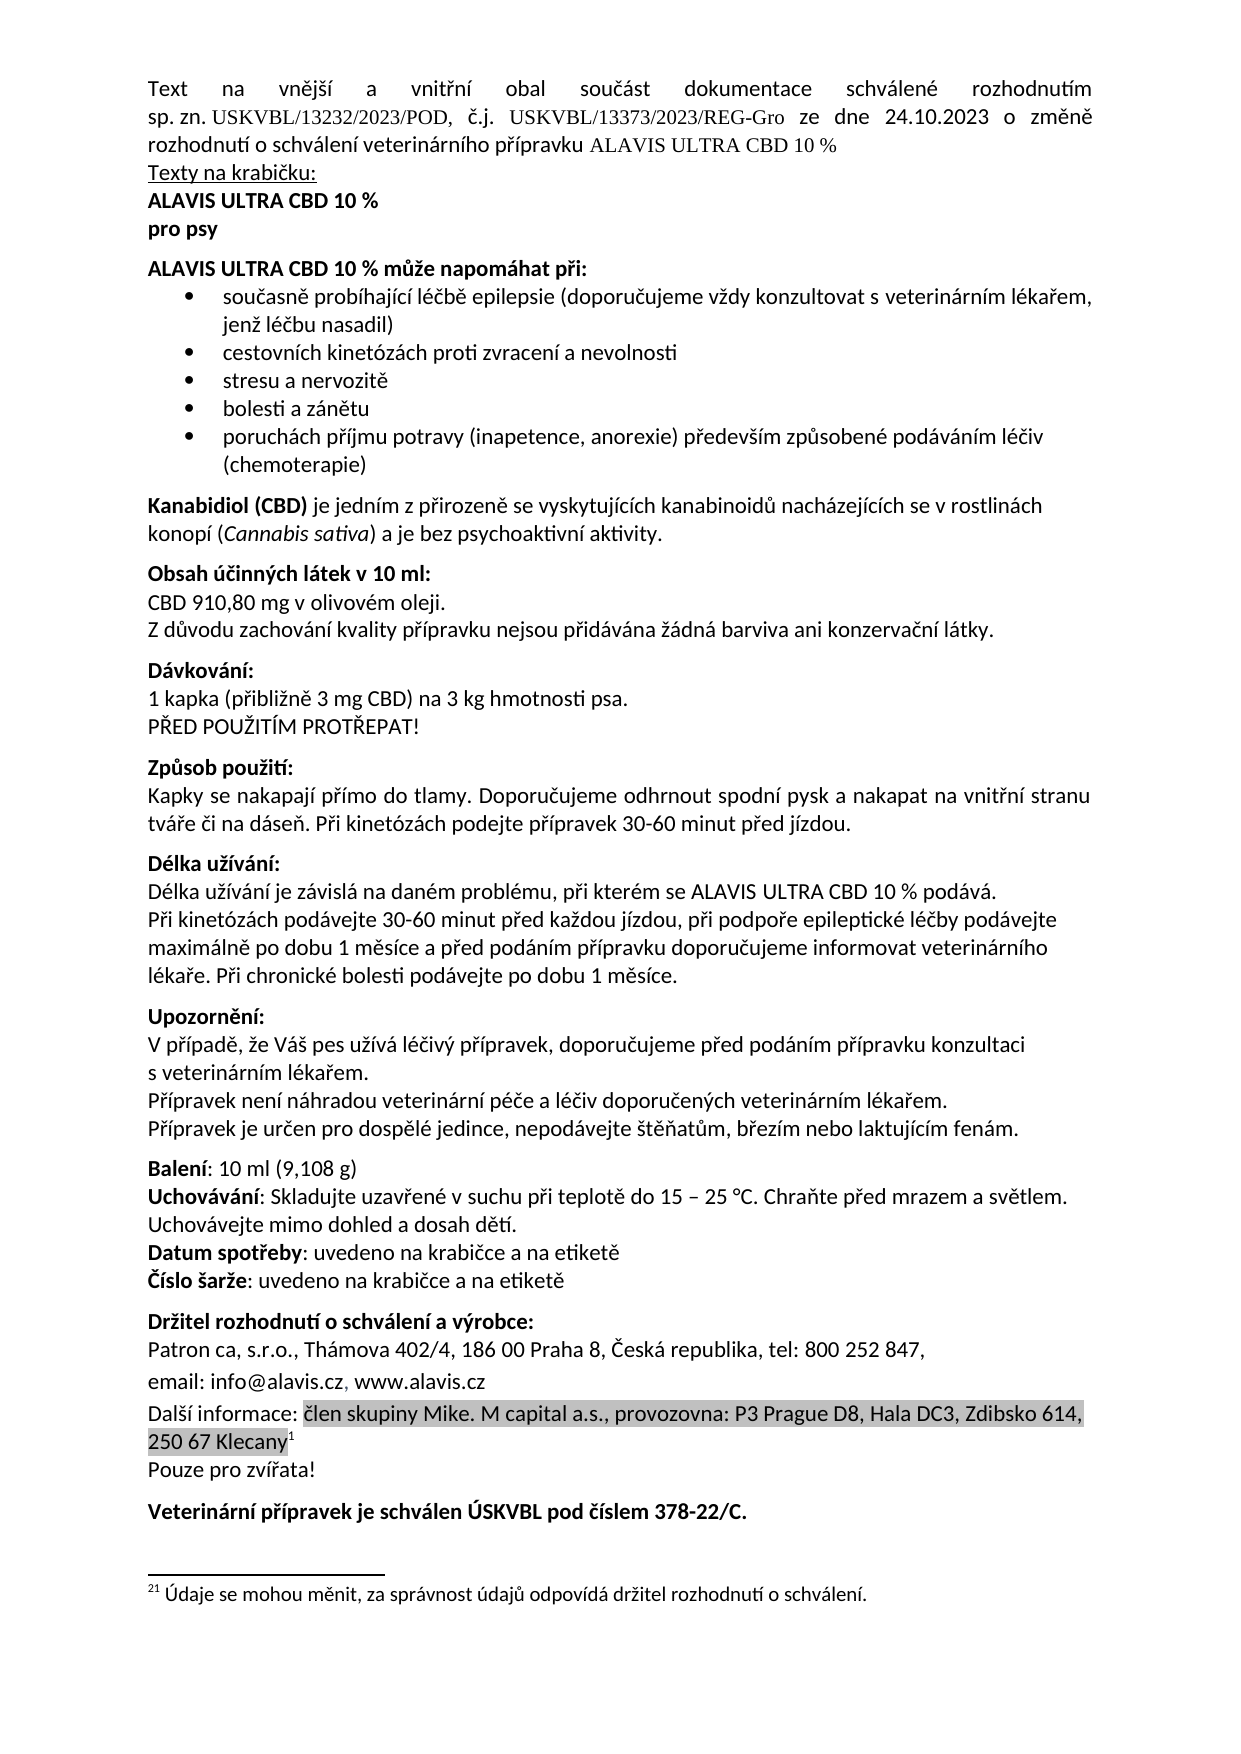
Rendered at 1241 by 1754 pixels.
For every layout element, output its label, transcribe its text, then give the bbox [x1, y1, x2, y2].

text Přípravek není náhradou veterinární péče a léčiv doporučených veterinárním lékařem. [148, 1086, 1093, 1114]
list stresu a nervozitě [185, 366, 1093, 394]
list cestovních kinetózách proti zvracení a nevolnosti [185, 338, 1093, 366]
list poruchách příjmu potravy (inapetence, anorexie) především způsobené podáváním léčiv (chemoterapie) [185, 422, 1093, 478]
text Patron ca, s.r.o., Thámova 402/4, 186 00 Praha 8, Česká republika, tel: 800 252 847, email: info@alavis.cz, www.alavis.cz [148, 1335, 1093, 1395]
text Způsob použití: [148, 753, 1093, 781]
text Další informace: člen skupiny Mike. M capital a.s., provozovna: P3 Prague D8, Hala DC3, Zdibsko 614, 250 67 Klecany1 [148, 1399, 1093, 1456]
list současně probíhající léčbě epilepsie (doporučujeme vždy konzultovat s veterinárním lékařem, jenž léčbu nasadil) [185, 282, 1093, 338]
text 1 kapka (přibližně 3 mg CBD) na 3 kg hmotnosti psa. [148, 684, 1093, 712]
text Číslo šarže: uvedeno na krabičce a na etiketě [148, 1267, 1093, 1294]
text Kanabidiol (CBD) je jedním z přirozeně se vyskytujících kanabinoidů nacházejících se v rostlinách konopí (Cannabis sativa) a je bez psychoaktivní aktivity. [148, 491, 1093, 547]
list bolesti a zánětu [185, 394, 1093, 422]
text Balení: 10 ml (9,108 g) [148, 1154, 1093, 1182]
text CBD 910,80 mg v olivovém oleji. [148, 588, 1093, 616]
text ALAVIS ULTRA CBD 10 % může napomáhat při: [148, 254, 1093, 282]
text Délka užívání: [148, 849, 1093, 877]
text Texty na krabičku: [148, 158, 1093, 186]
text Držitel rozhodnutí o schválení a výrobce: [148, 1307, 1093, 1335]
text Datum spotřeby: uvedeno na krabičce a na etiketě [148, 1238, 1093, 1267]
text Přípravek je určen pro dospělé jedince, nepodávejte štěňatům, březím nebo laktujícím fenám. [148, 1114, 1093, 1142]
text V případě, že Váš pes užívá léčivý přípravek, doporučujeme před podáním přípravku konzultaci s veterinárním lékařem. [148, 1030, 1093, 1086]
text Obsah účinných látek v 10 ml: [148, 559, 1093, 588]
text Uchovávání: Skladujte uzavřené v suchu při teplotě do 15 – 25 °C. Chraňte před mrazem a světlem. Uchovávejte mimo dohled a dosah dětí. [148, 1182, 1093, 1238]
text Z důvodu zachování kvality přípravku nejsou přidávána žádná barviva ani konzervační látky. [148, 616, 1093, 644]
text Pouze pro zvířata! [148, 1456, 1093, 1483]
text PŘED POUŽITÍM PROTŘEPAT! [148, 712, 1093, 740]
text Veterinární přípravek je schválen ÚSKVBL pod číslem 378-22/C. [148, 1497, 1093, 1526]
text Kapky se nakapají přímo do tlamy. Doporučujeme odhrnout spodní pysk a nakapat na vnitřní stranu tváře či na dáseň. Při kinetózách podejte přípravek 30-60 minut před jízdou. [148, 781, 1093, 837]
text pro psy [148, 214, 1093, 242]
text ALAVIS ULTRA CBD 10 % [148, 186, 1093, 214]
text Dávkování: [148, 656, 1093, 684]
text Upozornění: [148, 1002, 1093, 1030]
text Délka užívání je závislá na daném problému, při kterém se ALAVIS ULTRA CBD 10 % podává. Při kinetózách podávejte 30-60 minut před každou jízdou, při podpoře epileptické léčby podávejte maximálně po dobu 1 měsíce a před podáním přípravku doporučujeme informovat veterinárního lékaře. Při chronické bolesti podávejte po dobu 1 měsíce. [148, 877, 1093, 989]
